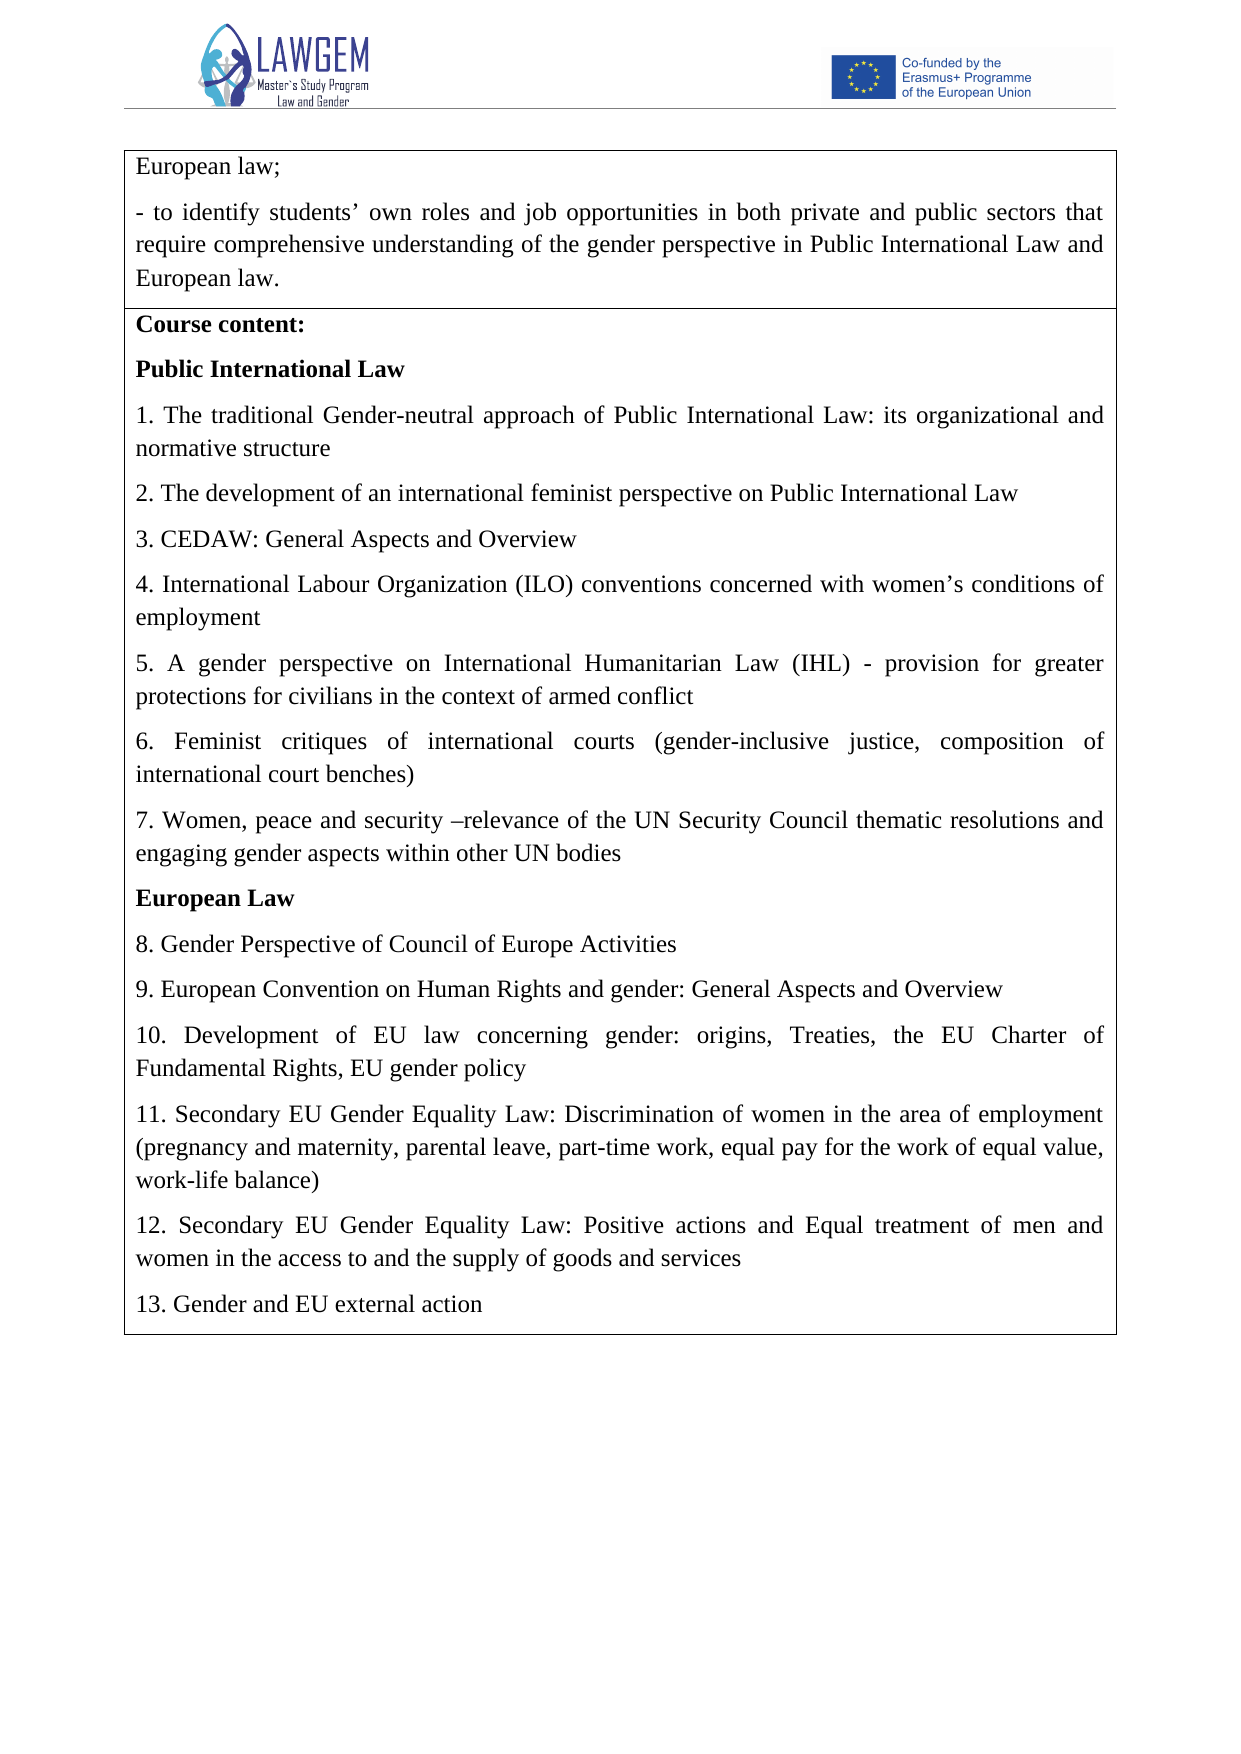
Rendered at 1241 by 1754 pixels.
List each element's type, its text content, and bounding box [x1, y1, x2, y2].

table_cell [125, 151, 1116, 308]
picture [821, 47, 1114, 107]
table_cell Course content: Public International Law 1. The traditional Gender-neutral approach of Public International Law: its organizational and normative structure 2. The development of an international feminist perspective on Public International Law 3. CEDAW: General Aspects and Overview 4. International Labour Organization (ILO) conventions concerned with women’s conditions of employment 5. A gender perspective on International Humanitarian Law (IHL) - provision for greater protections for civilians in the context of armed conflict 6. Feminist critiques of international courts (gender-inclusive justice, composition of international court benches) 7. Women, peace and security –relevance of the UN Security Council thematic resolutions and engaging gender aspects within other UN bodies European Law 8. Gender Perspective of Council of Europe Activities 9. European Convention on Human Rights and gender: General Aspects and Overview 10. Development of EU law concerning gender: origins, Treaties, the EU Charter of Fundamental Rights, EU gender policy 11. Secondary EU Gender Equality Law: Discrimination of women in the area of employment (pregnancy and maternity, parental leave, part-time work, equal pay for the work of equal value, work-life balance) 12. Secondary EU Gender Equality Law: Positive actions and Equal treatment of men and women in the access to and the supply of goods and services 13. Gender and EU external action [125, 309, 1116, 1334]
